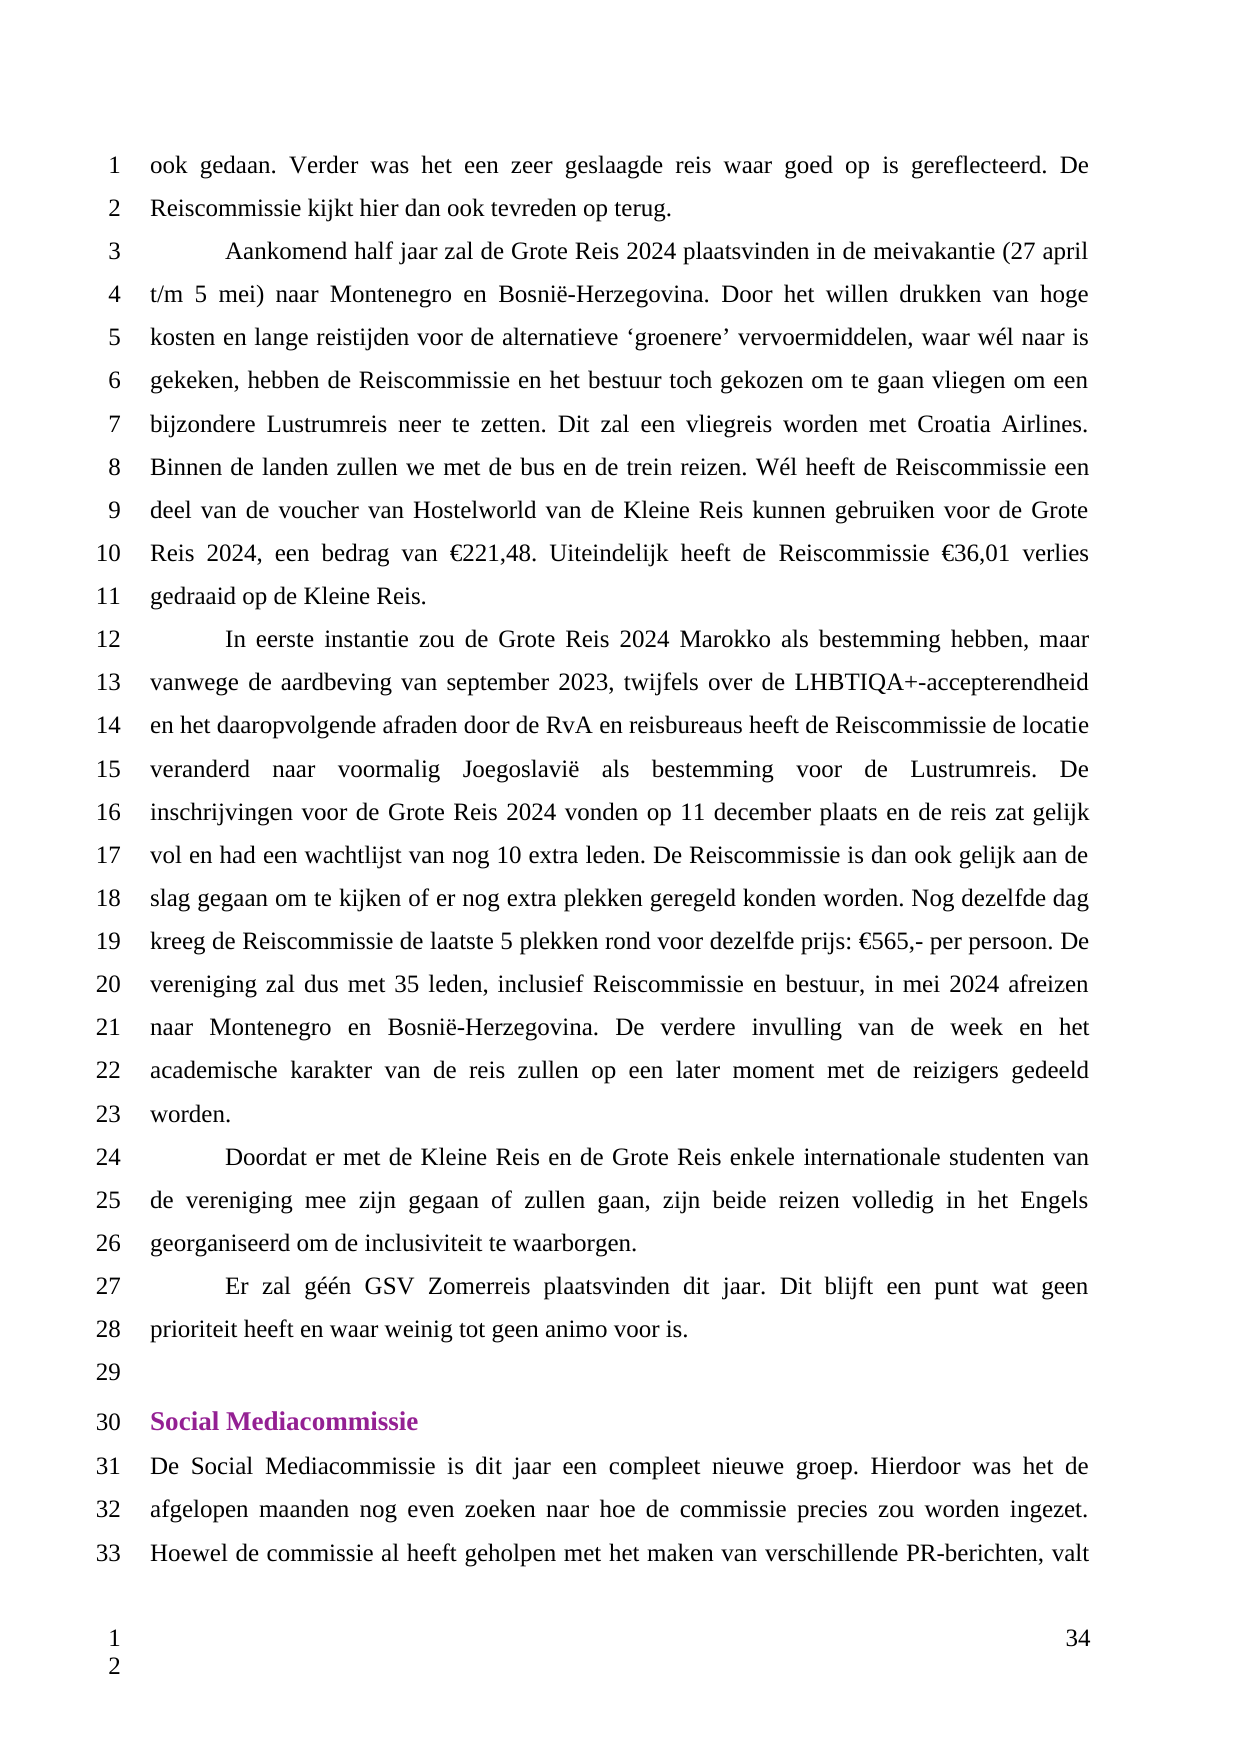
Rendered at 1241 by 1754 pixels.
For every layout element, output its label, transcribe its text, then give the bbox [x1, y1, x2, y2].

text Aankomend half jaar zal de Grote Reis 2024 plaatsvinden in de meivakantie (27 april t/m 5 mei) naar Montenegro en Bosnië-Herzegovina. Door het willen drukken van hoge kosten en lange reistijden voor de alternatieve ‘groenere’ vervoermiddelen, waar wél naar is gekeken, hebben de Reiscommissie en het bestuur toch gekozen om te gaan vliegen om een bijzondere Lustrumreis neer te zetten. Dit zal een vliegreis worden met Croatia Airlines. Binnen de landen zullen we met de bus en de trein reizen. Wél heeft de Reiscommissie een deel van de voucher van Hostelworld van de Kleine Reis kunnen gebruiken voor de Grote Reis 2024, een bedrag van €221,48. Uiteindelijk heeft de Reiscommissie €36,01 verlies gedraaid op de Kleine Reis. [150, 236, 1090, 610]
text Doordat er met de Kleine Reis en de Grote Reis enkele internationale studenten van de vereniging mee zijn gegaan of zullen gaan, zijn beide reizen volledig in het Engels georganiseerd om de inclusiviteit te waarborgen. [150, 1142, 1090, 1257]
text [150, 150, 1090, 222]
text Er zal géén GSV Zomerreis plaatsvinden dit jaar. Dit blijft een punt wat geen prioriteit heeft en waar weinig tot geen animo voor is. [150, 1271, 1090, 1343]
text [150, 1451, 1090, 1566]
subtitle Social Mediacommissie [150, 1405, 1090, 1436]
text In eerste instantie zou de Grote Reis 2024 Marokko als bestemming hebben, maar vanwege de aardbeving van september 2023, twijfels over de LHBTIQA+-accepterendheid en het daaropvolgende afraden door de RvA en reisbureaus heeft de Reiscommissie de locatie veranderd naar voormalig Joegoslavië als bestemming voor de Lustrumreis. De inschrijvingen voor de Grote Reis 2024 vonden op 11 december plaats en de reis zat gelijk vol en had een wachtlijst van nog 10 extra leden. De Reiscommissie is dan ook gelijk aan de slag gegaan om te kijken of er nog extra plekken geregeld konden worden. Nog dezelfde dag kreeg de Reiscommissie de laatste 5 plekken rond voor dezelfde prijs: €565,- per persoon. De vereniging zal dus met 35 leden, inclusief Reiscommissie en bestuur, in mei 2024 afreizen naar Montenegro en Bosnië-Herzegovina. De verdere invulling van de week en het academische karakter van de reis zullen op een later moment met de reizigers gedeeld worden. [150, 624, 1090, 1127]
